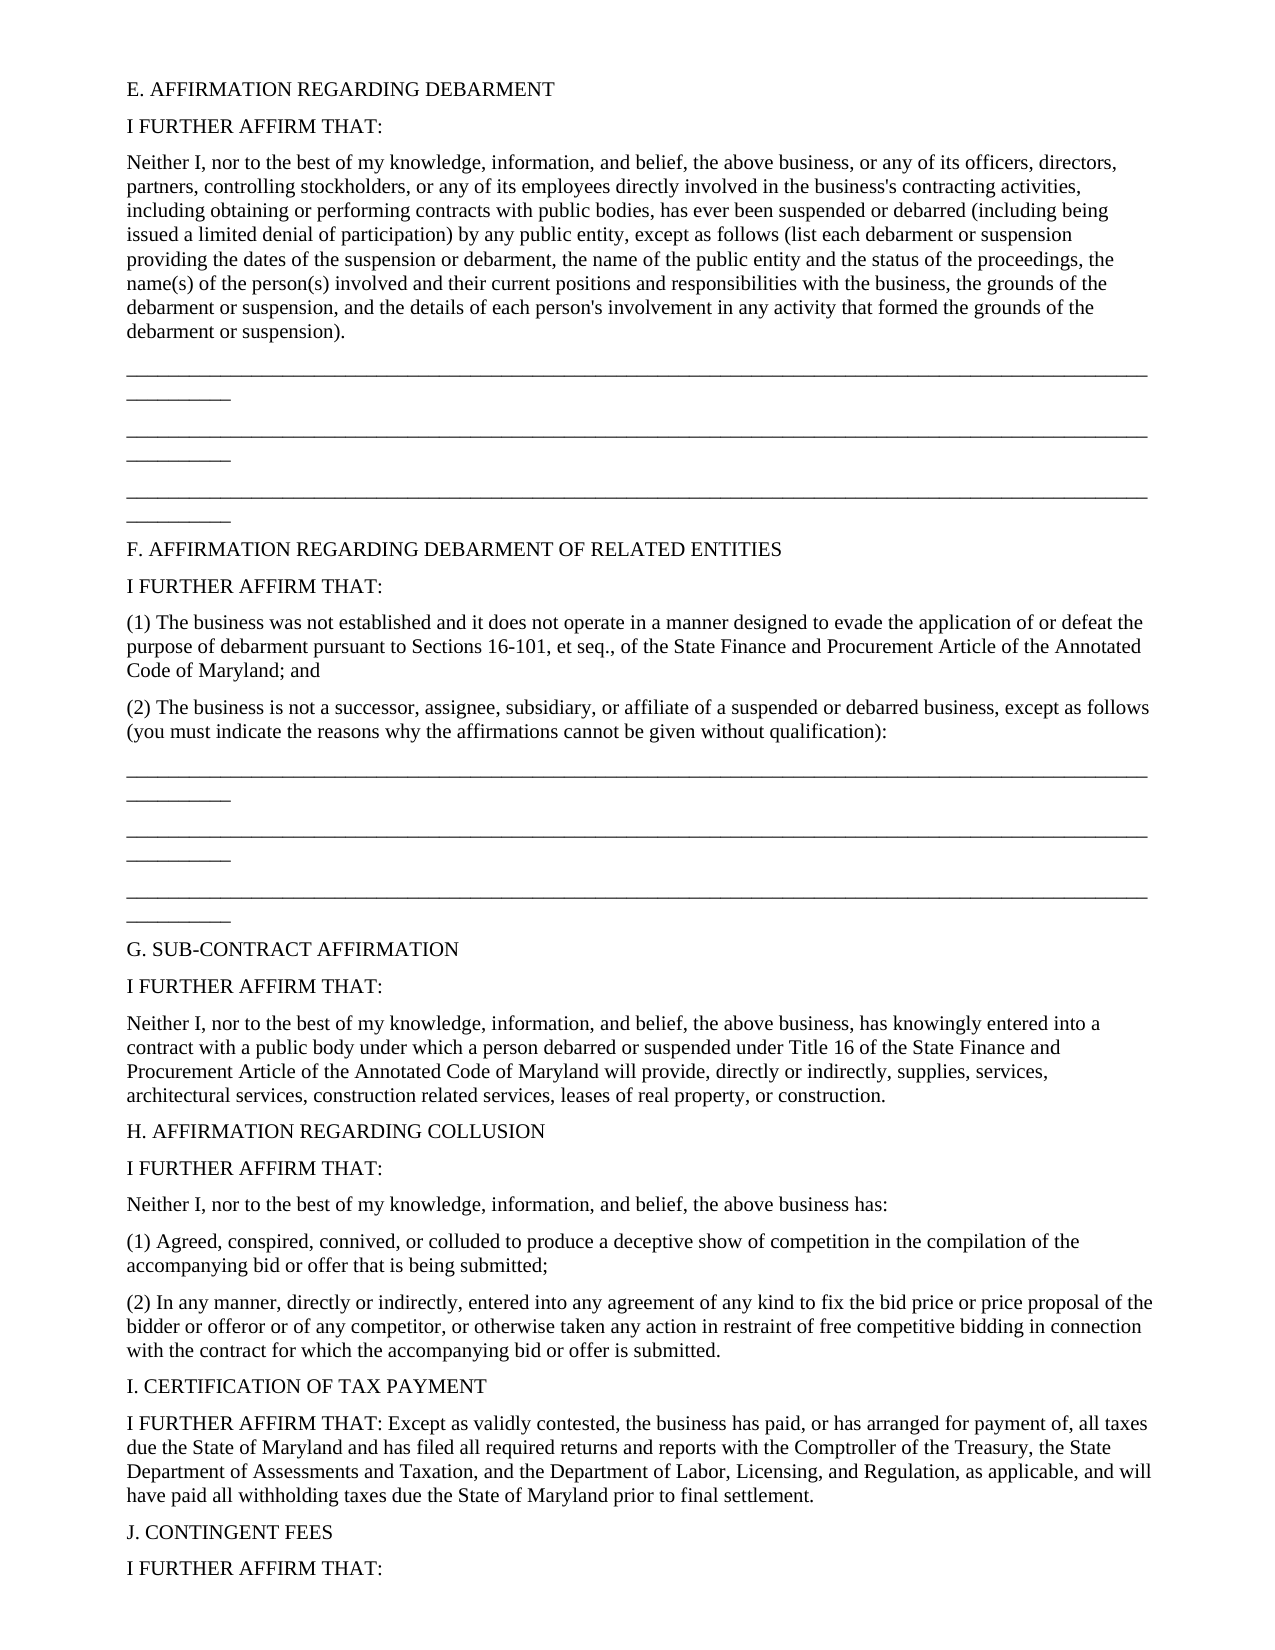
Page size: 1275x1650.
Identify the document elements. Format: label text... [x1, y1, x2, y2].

text E. AFFIRMATION REGARDING DEBARMENT [126, 53, 1154, 101]
text Neither I, nor to the best of my knowledge, information, and belief, the above business, has knowingly entered into a contract with a public body under which a person debarred or suspended under Title 16 of the State Finance and Procurement Article of the Annotated Code of Maryland will provide, directly or indirectly, supplies, services, architectural services, construction related services, leases of real property, or construction. [126, 1011, 1154, 1107]
text Neither I, nor to the best of my knowledge, information, and belief, the above business has: [126, 1192, 1154, 1216]
text (1) Agreed, conspired, connived, or colluded to produce a deceptive show of competition in the compilation of the accompanying bid or offer that is being submitted; [126, 1229, 1154, 1277]
text (2) The business is not a successor, assignee, subsidiary, or affiliate of a suspended or debarred business, except as follows (you must indicate the reasons why the affirmations cannot be given without qualification): [126, 695, 1154, 743]
text I FURTHER AFFIRM THAT: [126, 574, 1154, 598]
text (1) The business was not established and it does not operate in a manner designed to evade the application of or defeat the purpose of debarment pursuant to Sections 16-101, et seq., of the State Finance and Procurement Article of the Annotated Code of Maryland; and [126, 610, 1154, 682]
text ____________________________________________________________________________________________________________ [126, 355, 1154, 403]
text I. CERTIFICATION OF TAX PAYMENT [126, 1374, 1154, 1398]
text Neither I, nor to the best of my knowledge, information, and belief, the above business, or any of its officers, directors, partners, controlling stockholders, or any of its employees directly involved in the business's contracting activities, including obtaining or performing contracts with public bodies, has ever been suspended or debarred (including being issued a limited denial of participation) by any public entity, except as follows (list each debarment or suspension providing the dates of the suspension or debarment, the name of the public entity and the status of the proceedings, the name(s) of the person(s) involved and their current positions and responsibilities with the business, the grounds of the debarment or suspension, and the details of each person's involvement in any activity that formed the grounds of the debarment or suspension). [126, 150, 1154, 343]
text ____________________________________________________________________________________________________________ [126, 816, 1154, 864]
text G. SUB-CONTRACT AFFIRMATION [126, 937, 1154, 961]
text ____________________________________________________________________________________________________________ [126, 877, 1154, 925]
text I FURTHER AFFIRM THAT: [126, 1156, 1154, 1180]
text I FURTHER AFFIRM THAT: [126, 1556, 1154, 1580]
text ____________________________________________________________________________________________________________ [126, 416, 1154, 464]
text ____________________________________________________________________________________________________________ [126, 756, 1154, 804]
text H. AFFIRMATION REGARDING COLLUSION [126, 1119, 1154, 1143]
text I FURTHER AFFIRM THAT: [126, 974, 1154, 998]
text F. AFFIRMATION REGARDING DEBARMENT OF RELATED ENTITIES [126, 537, 1154, 561]
text ____________________________________________________________________________________________________________ [126, 476, 1154, 524]
text J. CONTINGENT FEES [126, 1519, 1154, 1544]
text I FURTHER AFFIRM THAT: Except as validly contested, the business has paid, or has arranged for payment of, all taxes due the State of Maryland and has filed all required returns and reports with the Comptroller of the Treasury, the State Department of Assessments and Taxation, and the Department of Labor, Licensing, and Regulation, as applicable, and will have paid all withholding taxes due the State of Maryland prior to final settlement. [126, 1411, 1154, 1507]
text (2) In any manner, directly or indirectly, entered into any agreement of any kind to fix the bid price or price proposal of the bidder or offeror or of any competitor, or otherwise taken any action in restraint of free competitive bidding in connection with the contract for which the accompanying bid or offer is submitted. [126, 1289, 1154, 1362]
text I FURTHER AFFIRM THAT: [126, 114, 1154, 138]
